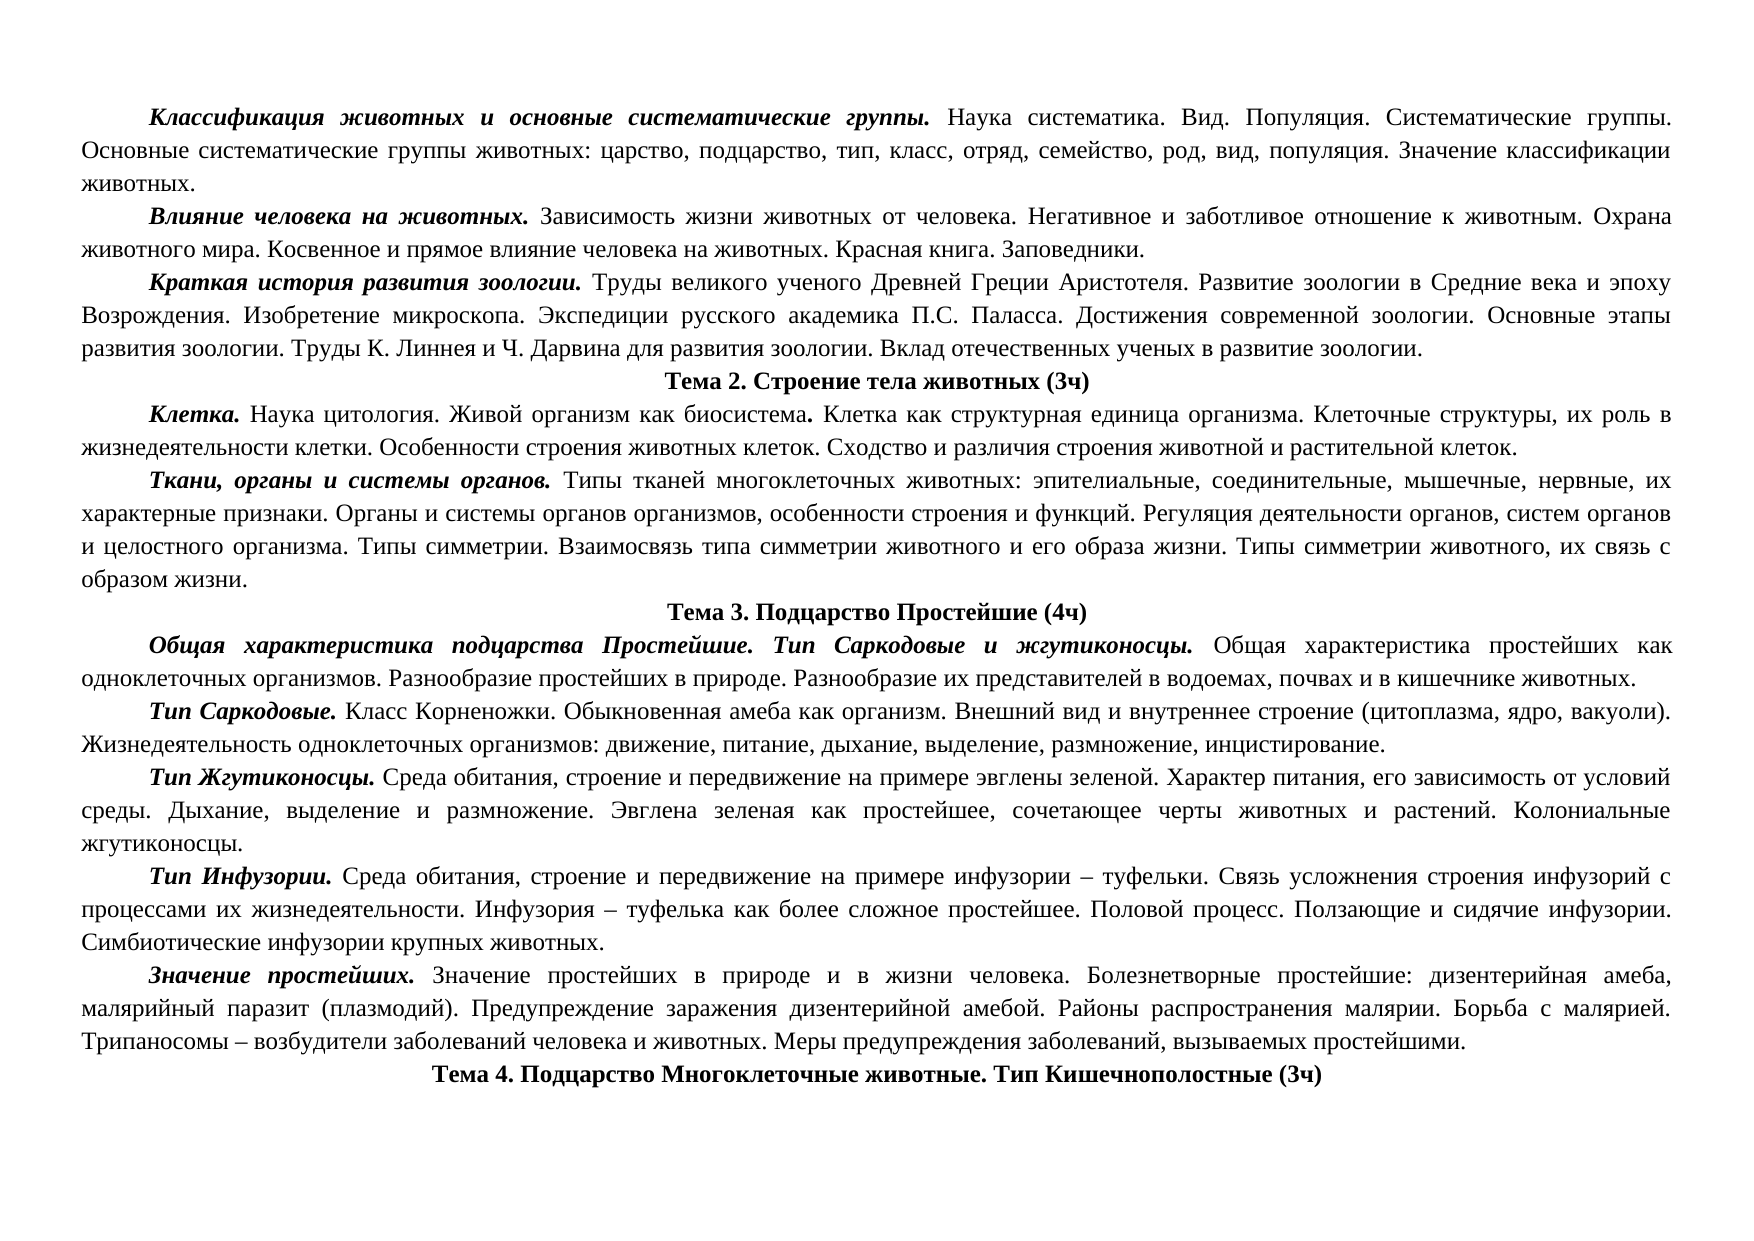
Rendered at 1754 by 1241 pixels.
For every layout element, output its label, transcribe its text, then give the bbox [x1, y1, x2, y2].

text Классификация животных и основные систематические группы. Наука систематика. Вид. Популяция. Систематические группы. Основные систематические группы животных: царство, подцарство, тип, класс, отряд, семейство, род, вид, популяция. Значение классификации животных. [81, 102, 1673, 197]
text Влияние человека на животных. Зависимость жизни животных от человека. Негативное и заботливое отношение к животным. Охрана животного мира. Косвенное и прямое влияние человека на животных. Красная книга. Заповедники. [81, 201, 1673, 263]
text Тема 4. Подцарство Многоклеточные животные. Тип Кишечнополостные (3ч) [81, 1059, 1673, 1088]
text Тема 2. Строение тела животных (3ч) [81, 366, 1673, 395]
text Клетка. Наука цитология. Живой организм как биосистема. Клетка как структурная единица организма. Клеточные структуры, их роль в жизнедеятельности клетки. Особенности строения животных клеток. Сходство и различия строения животной и растительной клеток. [81, 399, 1673, 461]
text Тип Саркодовые. Класс Корненожки. Обыкновенная амеба как организм. Внешний вид и внутреннее строение (цитоплазма, ядро, вакуоли). Жизнедеятельность одноклеточных организмов: движение, питание, дыхание, выделение, размножение, инцистирование. [81, 696, 1673, 758]
text Ткани, органы и системы органов. Типы тканей многоклеточных животных: эпителиальные, соединительные, мышечные, нервные, их характерные признаки. Органы и системы органов организмов, особенности строения и функций. Регуляция деятельности органов, систем органов и целостного организма. Типы симметрии. Взаимосвязь типа симметрии животного и его образа жизни. Типы симметрии животного, их связь с образом жизни. [81, 465, 1673, 593]
text Тип Жгутиконосцы. Среда обитания, строение и передвижение на примере эвглены зеленой. Характер питания, его зависимость от условий среды. Дыхание, выделение и размножение. Эвглена зеленая как простейшее, сочетающее черты животных и растений. Колониальные жгутиконосцы. [81, 762, 1673, 857]
text Краткая история развития зоологии. Труды великого ученого Древней Греции Аристотеля. Развитие зоологии в Средние века и эпоху Возрождения. Изобретение микроскопа. Экспедиции русского академика П.С. Паласса. Достижения современной зоологии. Основные этапы развития зоологии. Труды К. Линнея и Ч. Дарвина для развития зоологии. Вклад отечественных ученых в развитие зоологии. [81, 267, 1673, 362]
text Тема 3. Подцарство Простейшие (4ч) [81, 597, 1673, 626]
text Тип Инфузории. Среда обитания, строение и передвижение на примере инфузории – туфельки. Связь усложнения строения инфузорий с процессами их жизнедеятельности. Инфузория – туфелька как более сложное простейшее. Половой процесс. Ползающие и сидячие инфузории. Симбиотические инфузории крупных животных. [81, 861, 1673, 956]
text Общая характеристика подцарства Простейшие. Тип Саркодовые и жгутиконосцы. Общая характеристика простейших как одноклеточных организмов. Разнообразие простейших в природе. Разнообразие их представителей в водоемах, почвах и в кишечнике животных. [81, 630, 1673, 692]
text Значение простейших. Значение простейших в природе и в жизни человека. Болезнетворные простейшие: дизентерийная амеба, малярийный паразит (плазмодий). Предупреждение заражения дизентерийной амебой. Районы распространения малярии. Борьба с малярией. Трипаносомы – возбудители заболеваний человека и животных. Меры предупреждения заболеваний, вызываемых простейшими. [81, 960, 1673, 1055]
